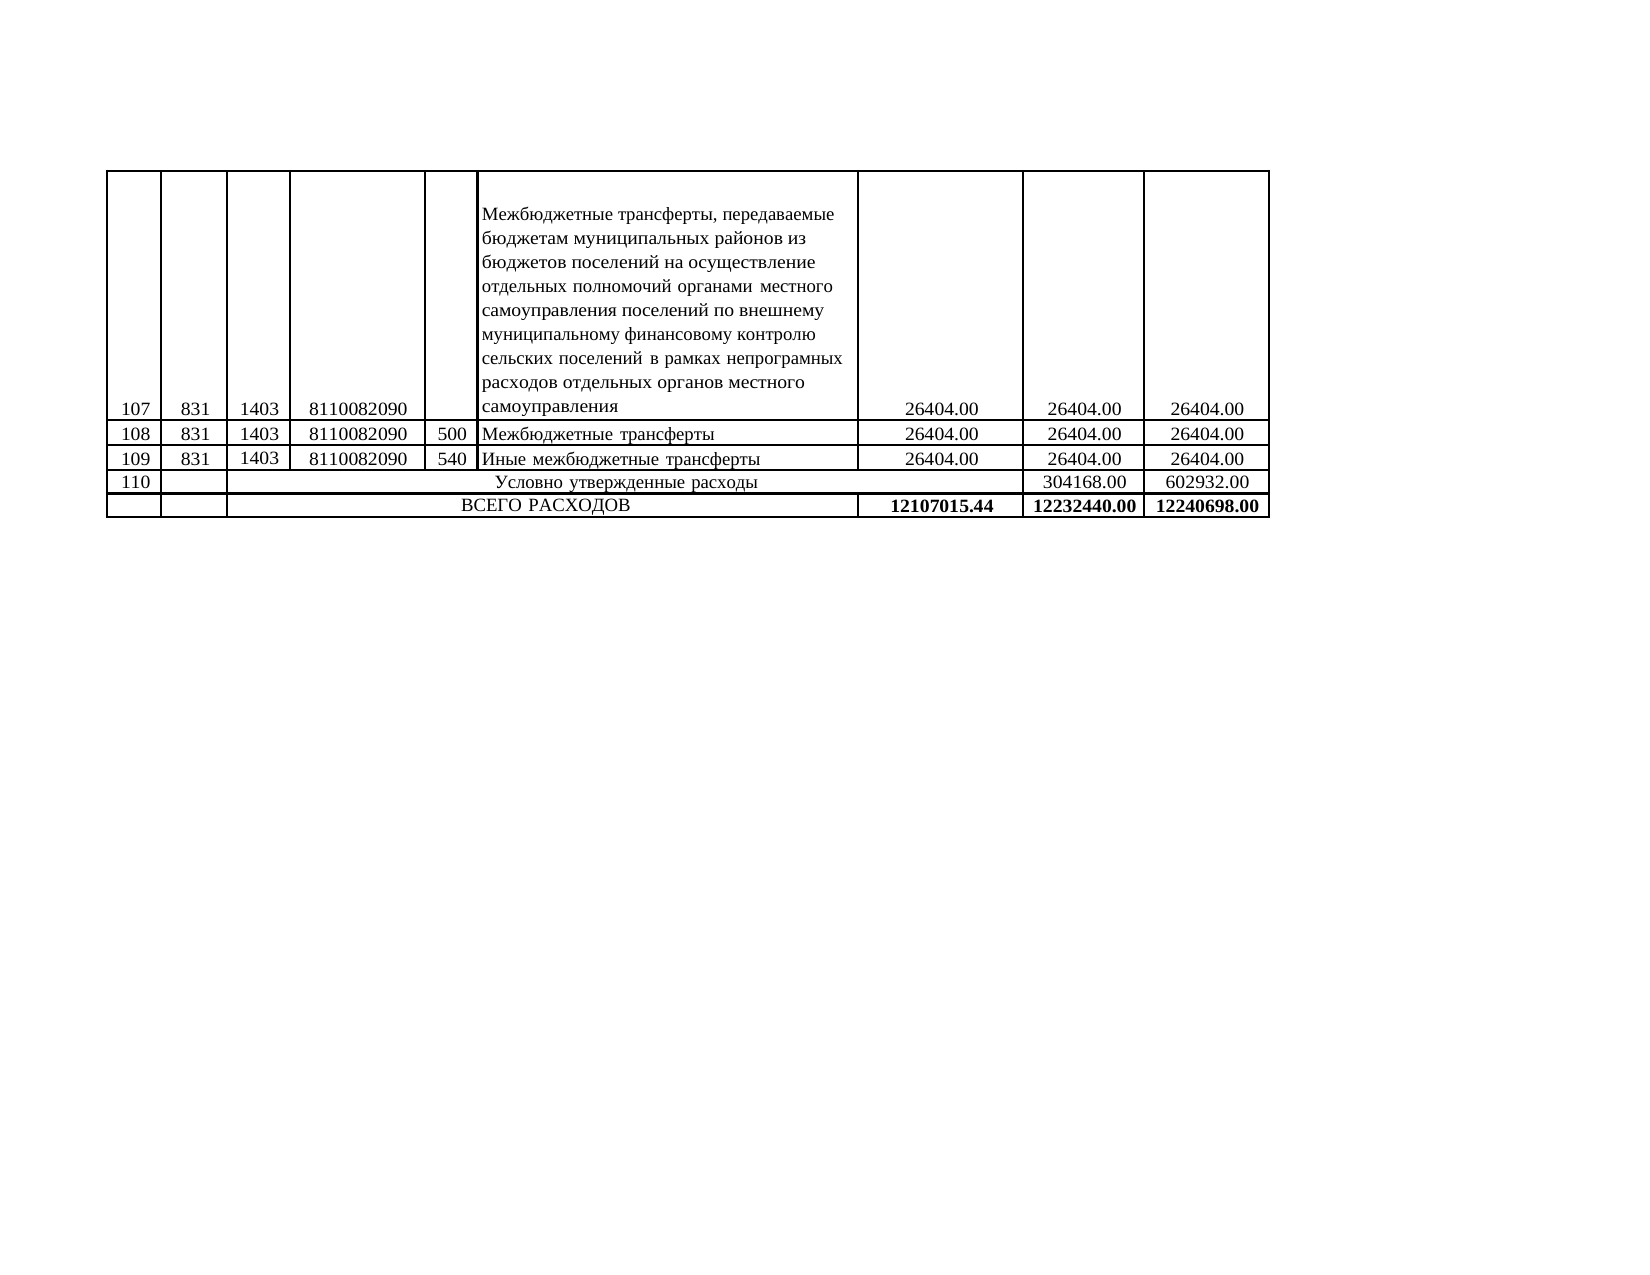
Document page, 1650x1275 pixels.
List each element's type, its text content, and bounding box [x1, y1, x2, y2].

table_cell 1403 [228, 446, 289, 469]
table_cell 110 [108, 471, 160, 492]
table_cell 26404.00 [1024, 446, 1143, 469]
table_cell [162, 471, 226, 492]
table_cell 12232440.00 [1024, 495, 1143, 516]
table_cell [108, 495, 160, 516]
table_cell Условно утвержденные расходы [228, 471, 1022, 492]
table_cell 109 [108, 446, 160, 469]
table_cell 831 [162, 421, 226, 444]
table_cell 8110082090 [291, 446, 424, 469]
table_cell 108 [108, 421, 160, 444]
table_cell 26404.00 [859, 446, 1022, 469]
table_header 26404.00 [859, 172, 1022, 419]
table_cell ВСЕГО РАСХОДОВ [228, 495, 857, 516]
table_header 26404.00 [1024, 172, 1143, 419]
table_header 831 [162, 172, 226, 419]
table_cell 304168.00 [1024, 471, 1143, 492]
table_cell Межбюджетные трансферты [479, 421, 857, 444]
table_cell 831 [162, 446, 226, 469]
table_cell 602932.00 [1145, 471, 1268, 492]
table_cell 8110082090 [291, 421, 424, 444]
table_cell 26404.00 [1145, 421, 1268, 444]
table_header 8110082090 [291, 172, 424, 419]
table_cell 26404.00 [1145, 446, 1268, 469]
table_cell 12107015.44 [859, 495, 1022, 516]
table_cell 1403 [228, 421, 289, 444]
table_header [426, 172, 476, 419]
table_cell [162, 495, 226, 516]
table_cell 500 [426, 421, 476, 444]
table_cell 26404.00 [859, 421, 1022, 444]
table_header Межбюджетные трансферты, передаваемые бюджетам муниципальных районов из бюджетов поселений на осуществление отдельных полномочий органами местного самоуправления поселений по внешнему муниципальному финансовому контролю сельских поселений в рамках непрограмных расходов отдельных органов местного самоуправления [479, 172, 857, 419]
table_header 1403 [228, 172, 289, 419]
table_cell 12240698.00 [1145, 495, 1268, 516]
table_cell 26404.00 [1024, 421, 1143, 444]
table_cell 540 [426, 446, 476, 469]
table_cell Иные межбюджетные трансферты [479, 446, 857, 469]
table_header 26404.00 [1145, 172, 1268, 419]
table_header 107 [108, 172, 160, 419]
